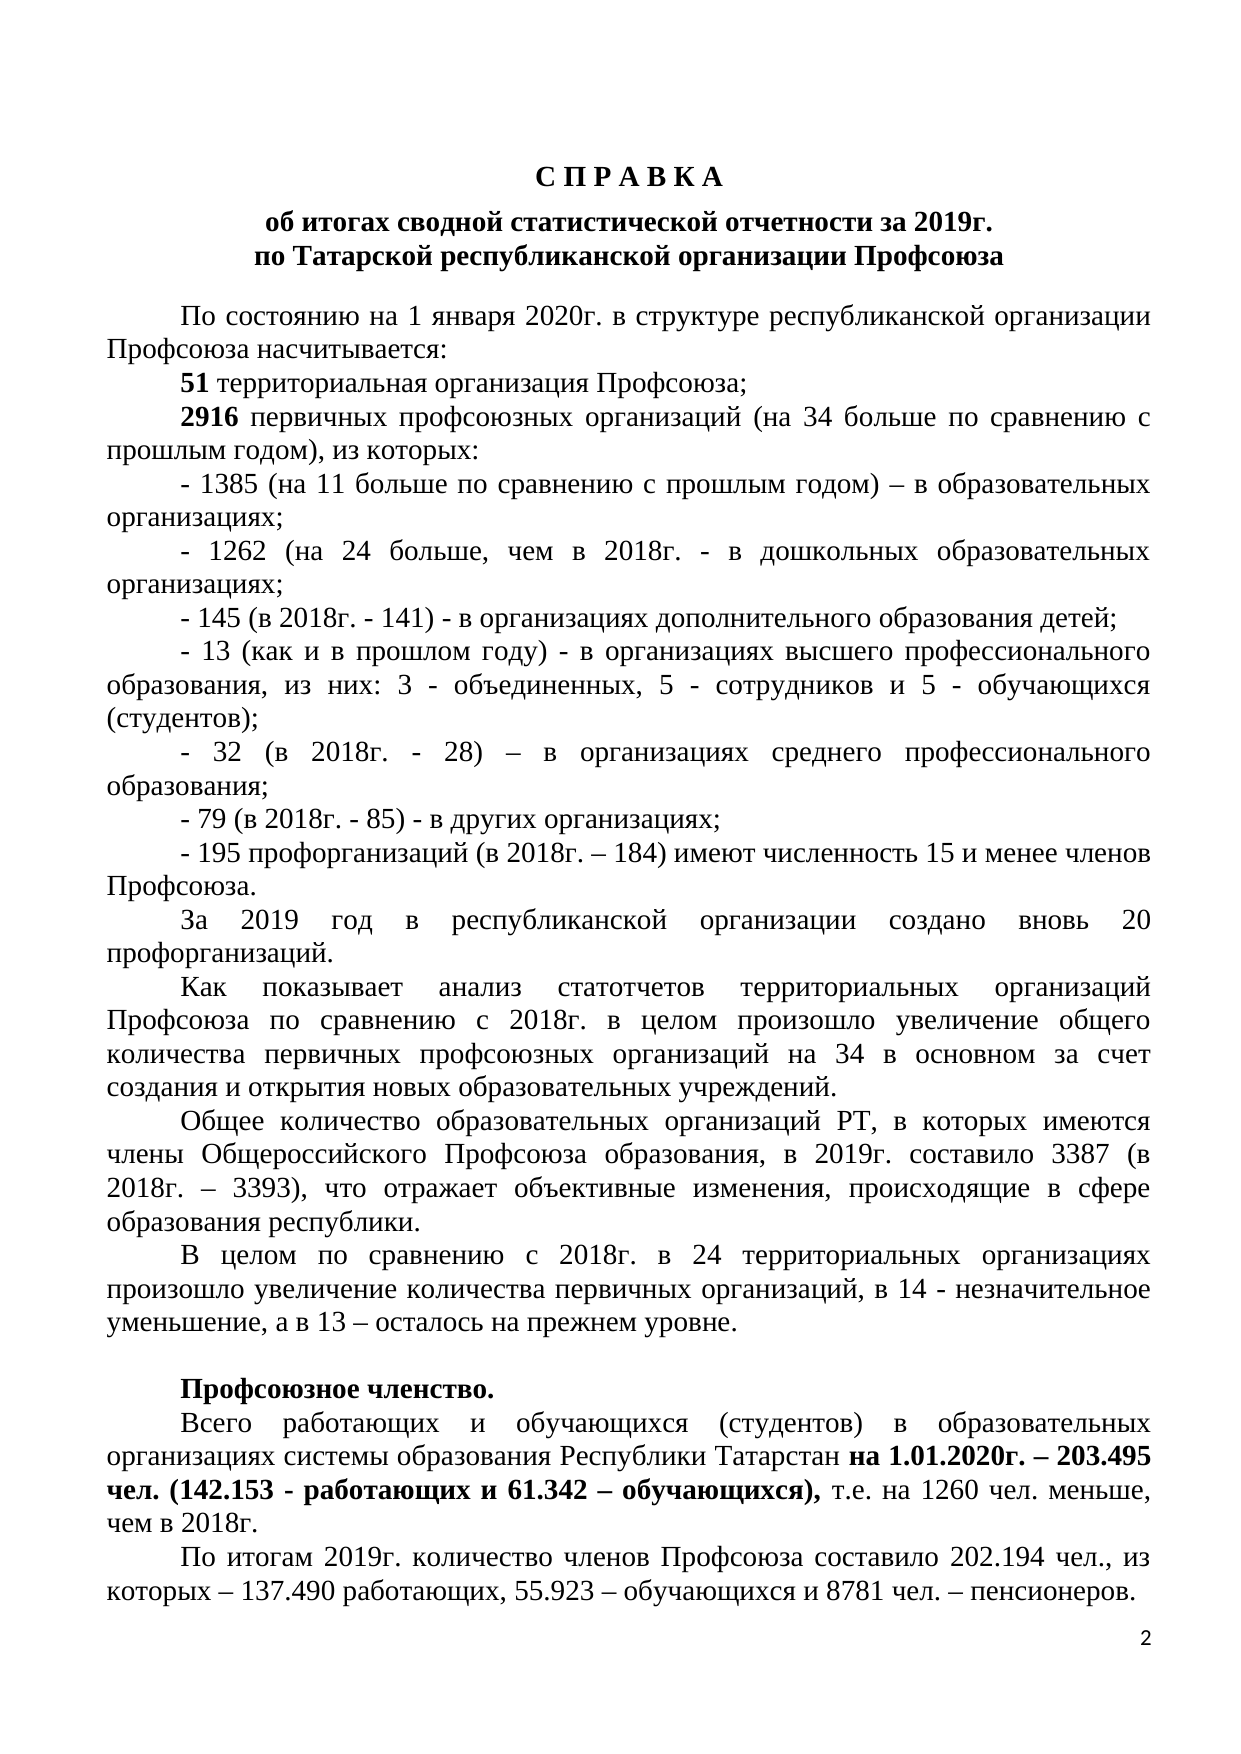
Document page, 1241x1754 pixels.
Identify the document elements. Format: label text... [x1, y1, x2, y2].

text В целом по сравнению с 2018г. в 24 территориальных организациях произошло увеличение количества первичных организаций, в 14 - незначительное уменьшение, а в 13 – осталось на прежнем уровне. [106, 1237, 1152, 1338]
text 51 территориальная организация Профсоюза; [106, 365, 1152, 399]
text Общее количество образовательных организаций РТ, в которых имеются члены Общероссийского Профсоюза образования, в 2019г. составило 3387 (в 2018г. – 3393), что отражает объективные изменения, происходящие в сфере образования республики. [106, 1103, 1152, 1237]
text - 145 (в 2018г. - 141) - в организациях дополнительного образования детей; [106, 600, 1152, 633]
text по Татарской республиканской организации Профсоюза [106, 238, 1152, 272]
text С П Р А В К А [106, 159, 1152, 193]
text об итогах сводной статистической отчетности за 2019г. [106, 204, 1152, 238]
text - 195 профорганизаций (в 2018г. – 184) имеют численность 15 и менее членов Профсоюза. [106, 835, 1152, 902]
text - 1385 (на 11 больше по сравнению с прошлым годом) – в образовательных организациях; [106, 466, 1152, 533]
text 2916 первичных профсоюзных организаций (на 34 больше по сравнению с прошлым годом), из которых: [106, 399, 1152, 466]
text По состоянию на 1 января 2020г. в структуре республиканской организации Профсоюза насчитывается: [106, 298, 1152, 365]
text По итогам 2019г. количество членов Профсоюза составило 202.194 чел., из которых – 137.490 работающих, 55.923 – обучающихся и 8781 чел. – пенсионеров. [106, 1539, 1152, 1606]
text За 2019 год в республиканской организации создано вновь 20 профорганизаций. [106, 902, 1152, 969]
text - 32 (в 2018г. - 28) – в организациях среднего профессионального образования; [106, 734, 1152, 801]
text - 13 (как и в прошлом году) - в организациях высшего профессионального образования, из них: 3 - объединенных, 5 - сотрудников и 5 - обучающихся (студентов); [106, 633, 1152, 734]
text - 1262 (на 24 больше, чем в 2018г. - в дошкольных образовательных организациях; [106, 533, 1152, 600]
text Всего работающих и обучающихся (студентов) в образовательных организациях системы образования Республики Татарстан на 1.01.2020г. – 203.495 чел. (142.153 - работающих и 61.342 – обучающихся), т.е. на 1260 чел. меньше, чем в 2018г. [106, 1405, 1152, 1539]
text - 79 (в 2018г. - 85) - в других организациях; [106, 801, 1152, 835]
text Как показывает анализ статотчетов территориальных организаций Профсоюза по сравнению с 2018г. в целом произошло увеличение общего количества первичных профсоюзных организаций на 34 в основном за счет создания и открытия новых образовательных учреждений. [106, 969, 1152, 1103]
text Профсоюзное членство. [106, 1371, 1152, 1405]
